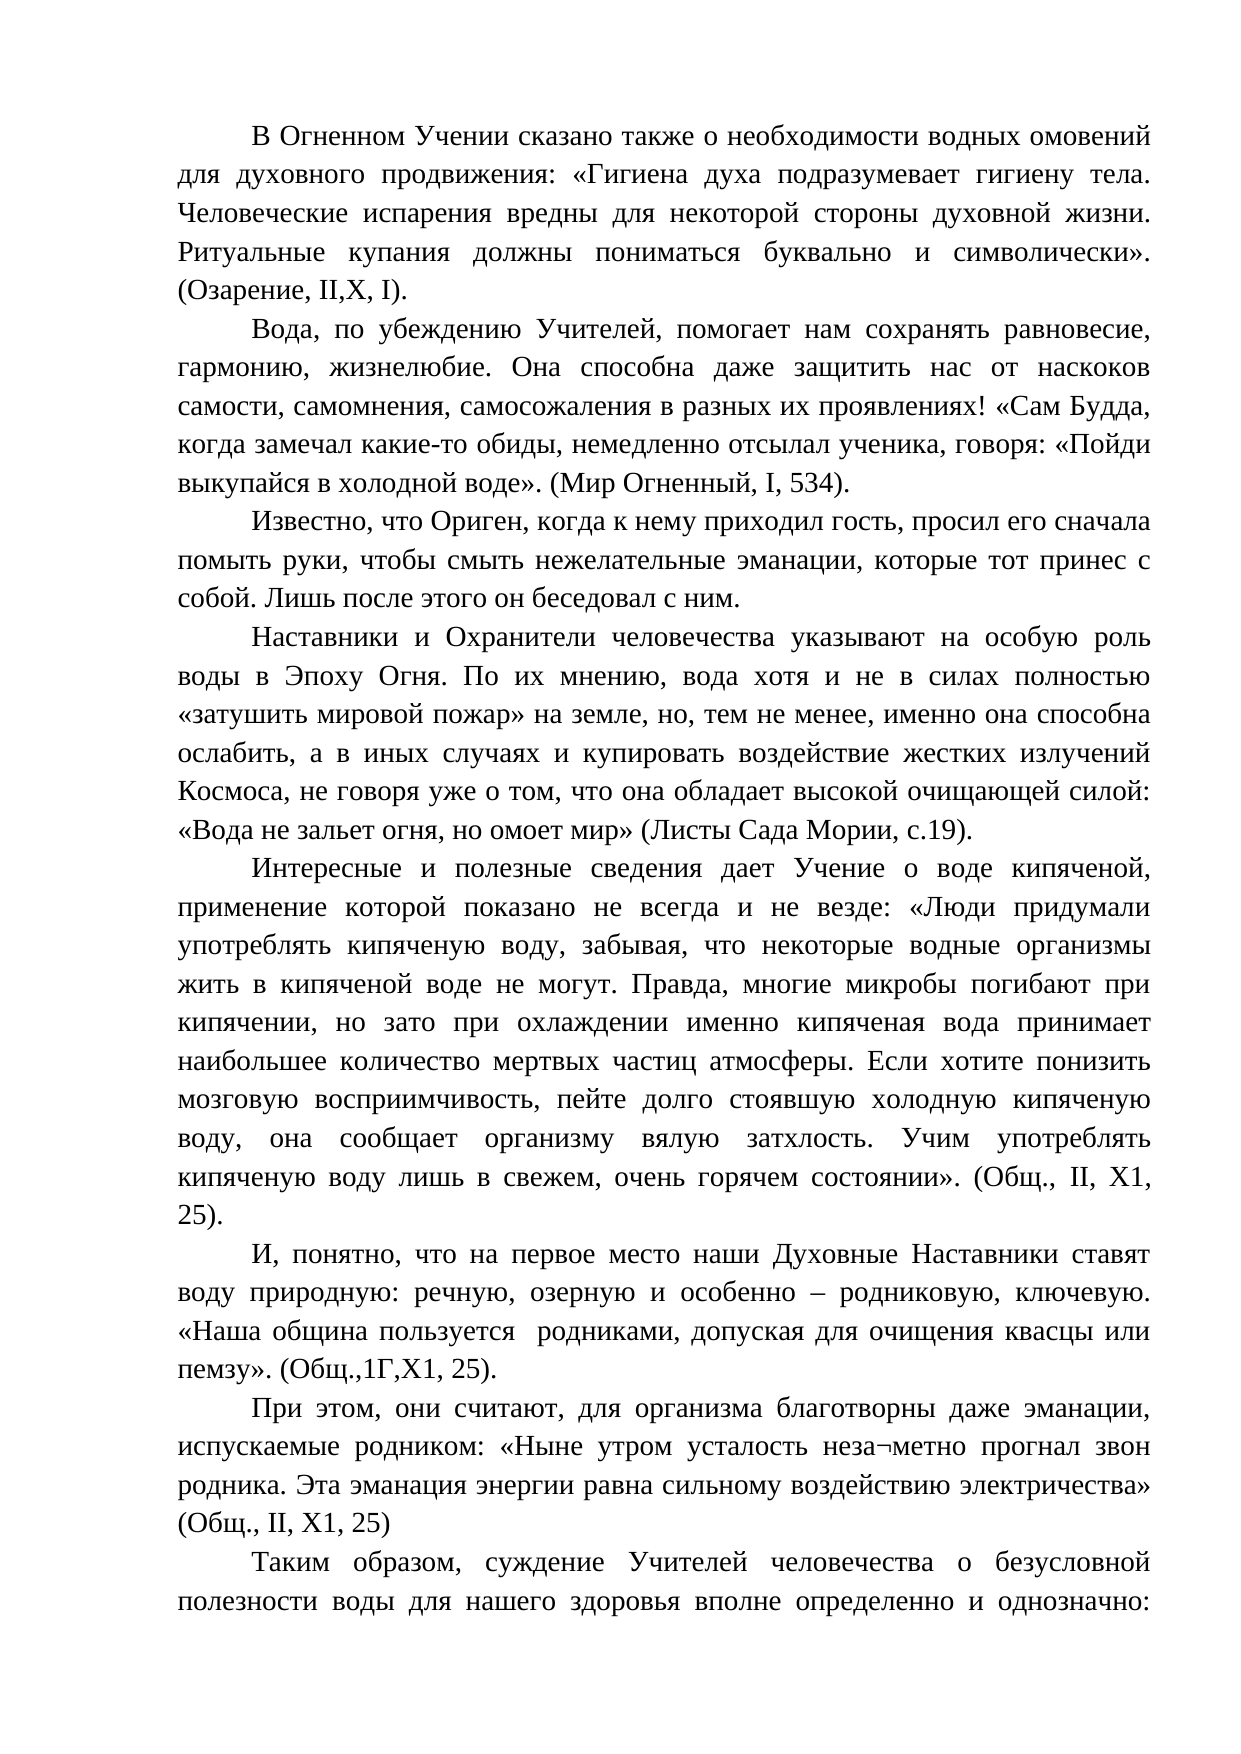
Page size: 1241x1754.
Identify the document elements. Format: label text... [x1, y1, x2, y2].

text Известно, что Ориген, когда к нему приходил гость, просил его сначала помыть руки, чтобы смыть нежелательные эманации, которые тот принес с собой. Лишь после этого он беседовал с ним. [177, 503, 1152, 614]
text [177, 1544, 1152, 1616]
text Интересные и полезные сведения дает Учение о воде кипяченой, применение которой показано не всегда и не везде: «Люди придумали употреблять кипяченую воду, забывая, что некоторые водные организмы жить в кипяченой воде не могут. Правда, многие микробы погибают при кипячении, но зато при охлаждении именно кипяченая вода принимает наибольшее количество мертвых частиц атмосферы. Если хотите понизить мозговую восприимчивость, пейте долго стоявшую холодную кипяченую воду, она сообщает организму вялую затхлость. Учим употреблять кипяченую воду лишь в свежем, очень горячем состоянии». (Общ., II, Х1, 25). [177, 850, 1152, 1231]
text И, понятно, что на первое место наши Духовные Наставники ставят воду природную: речную, озерную и особенно – родниковую, ключевую. «Наша община пользуется родниками, допуская для очищения квасцы или пемзу». (Общ.,1Г,Х1, 25). [177, 1236, 1152, 1385]
text В Огненном Учении сказано также о необходимости водных омовений для духовного продвижения: «Гигиена духа подразумевает гигиену тела. Человеческие испарения вредны для некоторой стороны духовной жизни. Ритуальные купания должны пониматься буквально и символически». (Озарение, II,X, I). [177, 118, 1152, 306]
text Вода, по убеждению Учителей, помогает нам сохранять равновесие, гармонию, жизнелюбие. Она способна даже защитить нас от наскоков самости, самомнения, самосожаления в разных их проявлениях! «Сам Будда, когда замечал какие-то обиды, немедленно отсылал ученика, говоря: «Пойди выкупайся в холодной воде». (Мир Огненный, I, 534). [177, 311, 1152, 498]
text При этом, они считают, для организма благотворны даже эманации, испускаемые родником: «Ныне утром усталость неза¬метно прогнал звон родника. Эта эманация энергии равна сильному воздействию электричества» (Общ., II, Х1, 25) [177, 1390, 1152, 1539]
text Наставники и Охранители человечества указывают на особую роль воды в Эпоху Огня. По их мнению, вода хотя и не в силах полностью «затушить мировой пожар» на земле, но, тем не менее, именно она способна ослабить, а в иных случаях и купировать воздействие жестких излучений Космоса, не говоря уже о том, что она обладает высокой очищающей силой: «Вода не зальет огня, но омоет мир» (Листы Сада Мории, с.19). [177, 619, 1152, 845]
